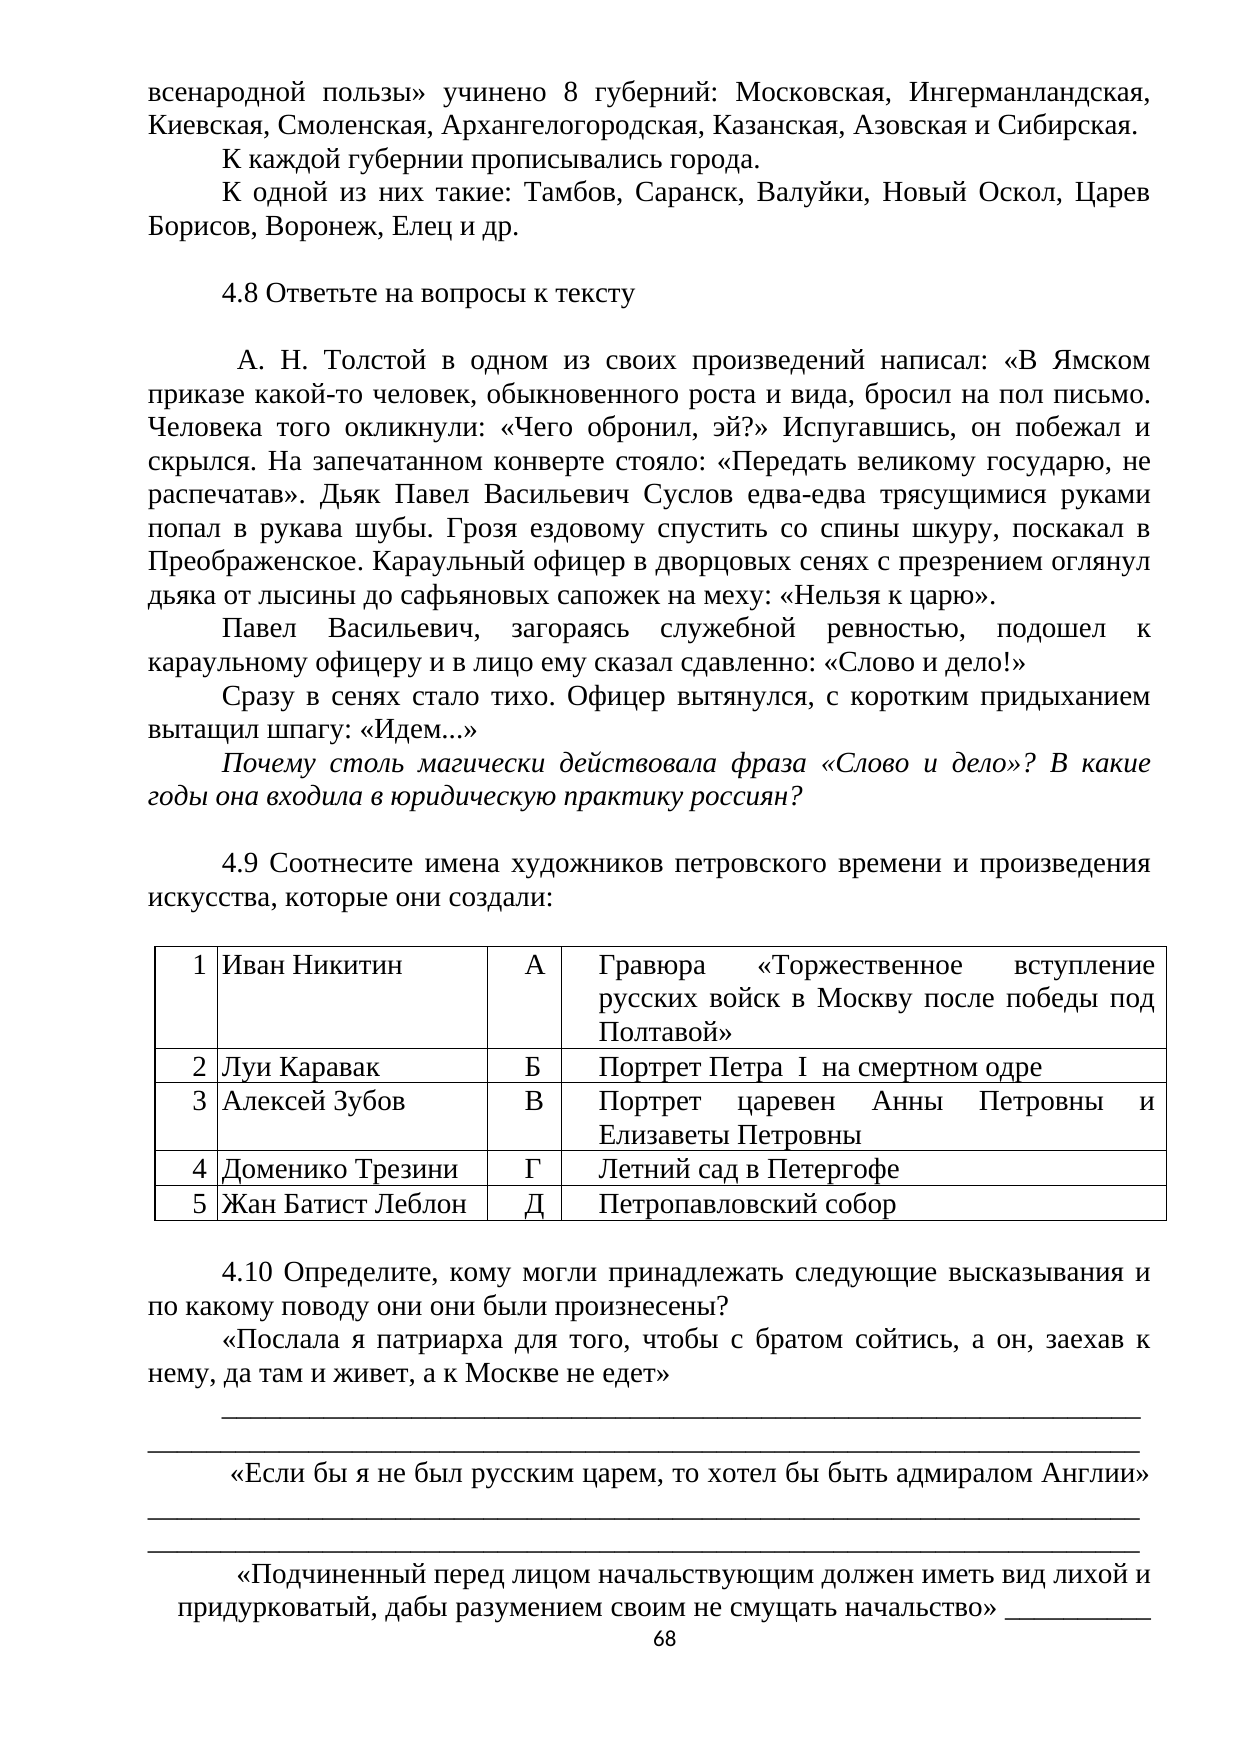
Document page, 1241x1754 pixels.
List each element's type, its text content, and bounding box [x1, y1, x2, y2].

text К каждой губернии прописывались города. [148, 141, 1152, 174]
text Почему столь магически действовала фраза «Слово и дело»? В какие годы она входила в юридическую практику россиян? [148, 745, 1152, 812]
text Павел Васильевич, загораясь служебной ревностью, подошел к караульному офицеру и в лицо ему сказал сдавленно: «Слово и дело!» [148, 611, 1152, 678]
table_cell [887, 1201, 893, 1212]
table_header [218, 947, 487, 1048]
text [177, 1556, 1152, 1623]
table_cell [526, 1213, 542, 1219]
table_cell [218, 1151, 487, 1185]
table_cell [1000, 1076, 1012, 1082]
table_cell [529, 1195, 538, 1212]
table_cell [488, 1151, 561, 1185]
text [148, 74, 1152, 141]
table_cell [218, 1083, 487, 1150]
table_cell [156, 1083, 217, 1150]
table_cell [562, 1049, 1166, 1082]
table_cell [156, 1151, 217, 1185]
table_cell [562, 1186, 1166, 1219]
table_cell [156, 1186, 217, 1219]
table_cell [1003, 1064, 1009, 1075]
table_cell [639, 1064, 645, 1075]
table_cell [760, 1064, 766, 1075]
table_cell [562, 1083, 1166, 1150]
text А. Н. Толстой в одном из своих произведений написал: «В Ямском приказе какой-то человек, обыкновенного роста и вида, бросил на пол письмо. Человека того окликнули: «Чего обронил, эй?» Испугавшись, он побежал и скрылся. На запечатанном конверте стояло: «Передать великому государю, не распечатав». Дьяк Павел Васильевич Суслов едва-едва трясущимися руками попал в рукава шубы. Грозя ездовому спустить со спины шкуру, поскакал в Преображенское. Караульный офицер в дворцовых сенях с презрением оглянул дьяка от лысины до сафьяновых сапожек на меху: «Нельзя к царю». [148, 342, 1152, 611]
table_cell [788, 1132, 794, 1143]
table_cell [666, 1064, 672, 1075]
text Сразу в сенях стало тихо. Офицер вытянулся, с коротким придыханием вытащил шпагу: «Идем...» [148, 678, 1152, 745]
text К одной из них такие: Тамбов, Саранск, Валуйки, Новый Оскол, Царев Борисов, Воронеж, Елец и др. [148, 174, 1152, 242]
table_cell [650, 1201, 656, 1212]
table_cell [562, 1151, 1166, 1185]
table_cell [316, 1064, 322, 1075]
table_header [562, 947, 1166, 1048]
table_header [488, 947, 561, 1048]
text 4.10 Определите, кому могли принадлежать следующие высказывания и по какому поводу они они были произнесены? [148, 1254, 1152, 1321]
text «Послала я патриарха для того, чтобы с братом сойтись, а он, заехав к нему, да там и живет, а к Москве не едет» [148, 1321, 1152, 1388]
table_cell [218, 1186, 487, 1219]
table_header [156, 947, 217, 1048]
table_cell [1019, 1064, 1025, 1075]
text «Если бы я не был русским царем, то хотел бы быть адмиралом Англии» ________________________________________________________________________________________________________________________________________ [148, 1455, 1152, 1556]
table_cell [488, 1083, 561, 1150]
text 4.9 Соотнесите имена художников петровского времени и произведения искусства, которые они создали: [148, 845, 1152, 912]
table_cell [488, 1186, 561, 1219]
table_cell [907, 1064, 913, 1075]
text ___________________________________________________________________________________________________________________________________ [148, 1388, 1152, 1455]
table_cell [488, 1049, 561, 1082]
text 4.8 Ответьте на вопросы к тексту [148, 275, 1152, 309]
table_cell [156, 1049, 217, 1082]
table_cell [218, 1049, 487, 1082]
